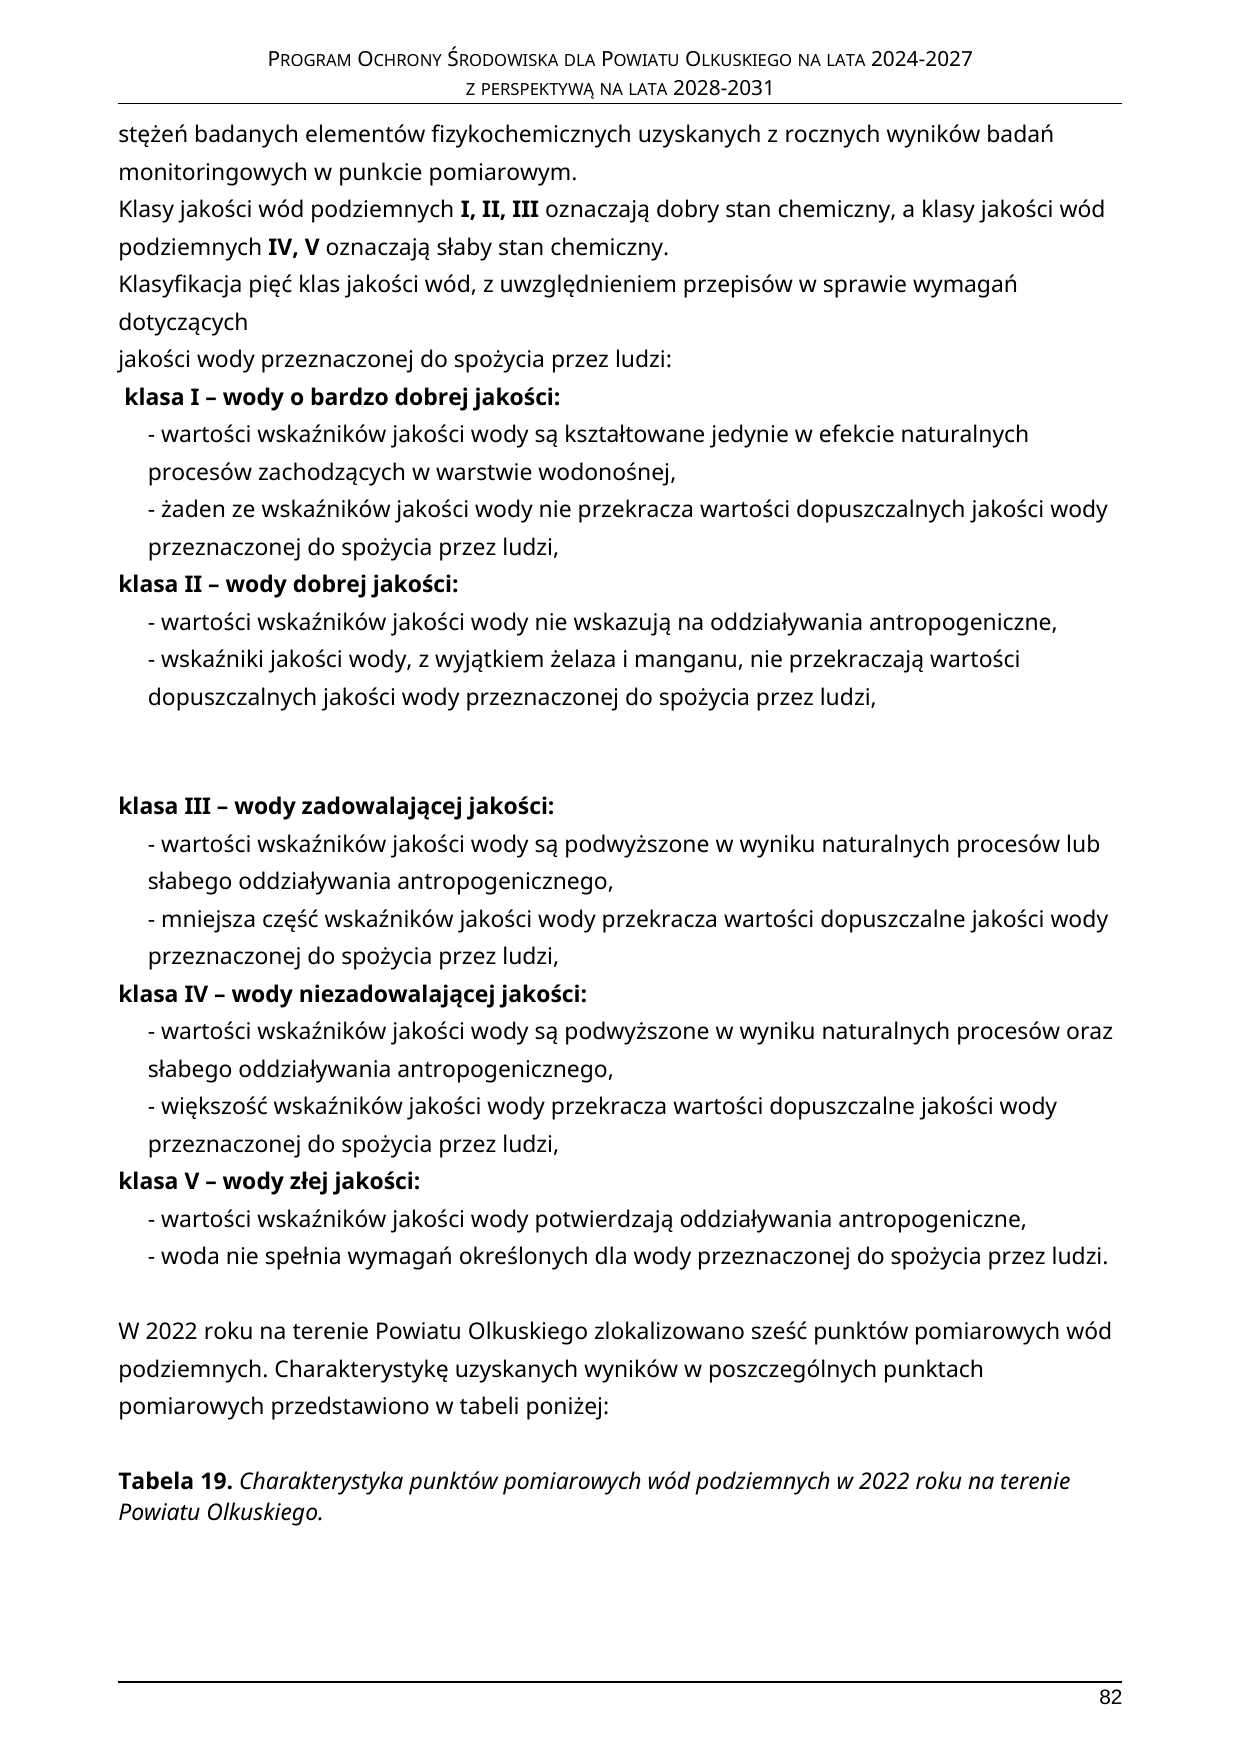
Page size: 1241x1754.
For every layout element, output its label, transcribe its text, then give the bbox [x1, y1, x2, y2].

text - woda nie spełnia wymagań określonych dla wody przeznaczonej do spożycia przez ludzi. [148, 1240, 1122, 1271]
text klasa II – wody dobrej jakości: [118, 568, 1122, 599]
text klasa I – wody o bardzo dobrej jakości: [118, 381, 1122, 412]
text - wartości wskaźników jakości wody są podwyższone w wyniku naturalnych procesów oraz słabego oddziaływania antropogenicznego, [148, 1015, 1122, 1084]
text - wartości wskaźników jakości wody nie wskazują na oddziaływania antropogeniczne, [148, 606, 1122, 637]
text Klasyfikacja pięć klas jakości wód, z uwzględnieniem przepisów w sprawie wymagań dotyczących [118, 268, 1122, 337]
text Tabela 19. Charakterystyka punktów pomiarowych wód podziemnych w 2022 roku na terenie Powiatu Olkuskiego. [118, 1465, 1122, 1528]
text - wskaźniki jakości wody, z wyjątkiem żelaza i manganu, nie przekraczają wartości dopuszczalnych jakości wody przeznaczonej do spożycia przez ludzi, [148, 643, 1122, 712]
text - wartości wskaźników jakości wody potwierdzają oddziaływania antropogeniczne, [148, 1203, 1122, 1234]
text Klasy jakości wód podziemnych I, II, III oznaczają dobry stan chemiczny, a klasy jakości wód podziemnych IV, V oznaczają słaby stan chemiczny. [118, 193, 1122, 262]
text - mniejsza część wskaźników jakości wody przekracza wartości dopuszczalne jakości wody przeznaczonej do spożycia przez ludzi, [148, 903, 1122, 971]
text klasa V – wody złej jakości: [118, 1165, 1122, 1196]
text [118, 118, 1122, 187]
text - większość wskaźników jakości wody przekracza wartości dopuszczalne jakości wody przeznaczonej do spożycia przez ludzi, [148, 1090, 1122, 1159]
text - wartości wskaźników jakości wody są podwyższone w wyniku naturalnych procesów lub słabego oddziaływania antropogenicznego, [148, 828, 1122, 896]
text klasa III – wody zadowalającej jakości: [118, 790, 1122, 821]
text - żaden ze wskaźników jakości wody nie przekracza wartości dopuszczalnych jakości wody przeznaczonej do spożycia przez ludzi, [148, 493, 1122, 562]
text W 2022 roku na terenie Powiatu Olkuskiego zlokalizowano sześć punktów pomiarowych wód podziemnych. Charakterystykę uzyskanych wyników w poszczególnych punktach pomiarowych przedstawiono w tabeli poniżej: [118, 1315, 1122, 1421]
text - wartości wskaźników jakości wody są kształtowane jedynie w efekcie naturalnych procesów zachodzących w warstwie wodonośnej, [148, 418, 1122, 487]
text klasa IV – wody niezadowalającej jakości: [118, 978, 1122, 1009]
text jakości wody przeznaczonej do spożycia przez ludzi: [118, 343, 1122, 374]
